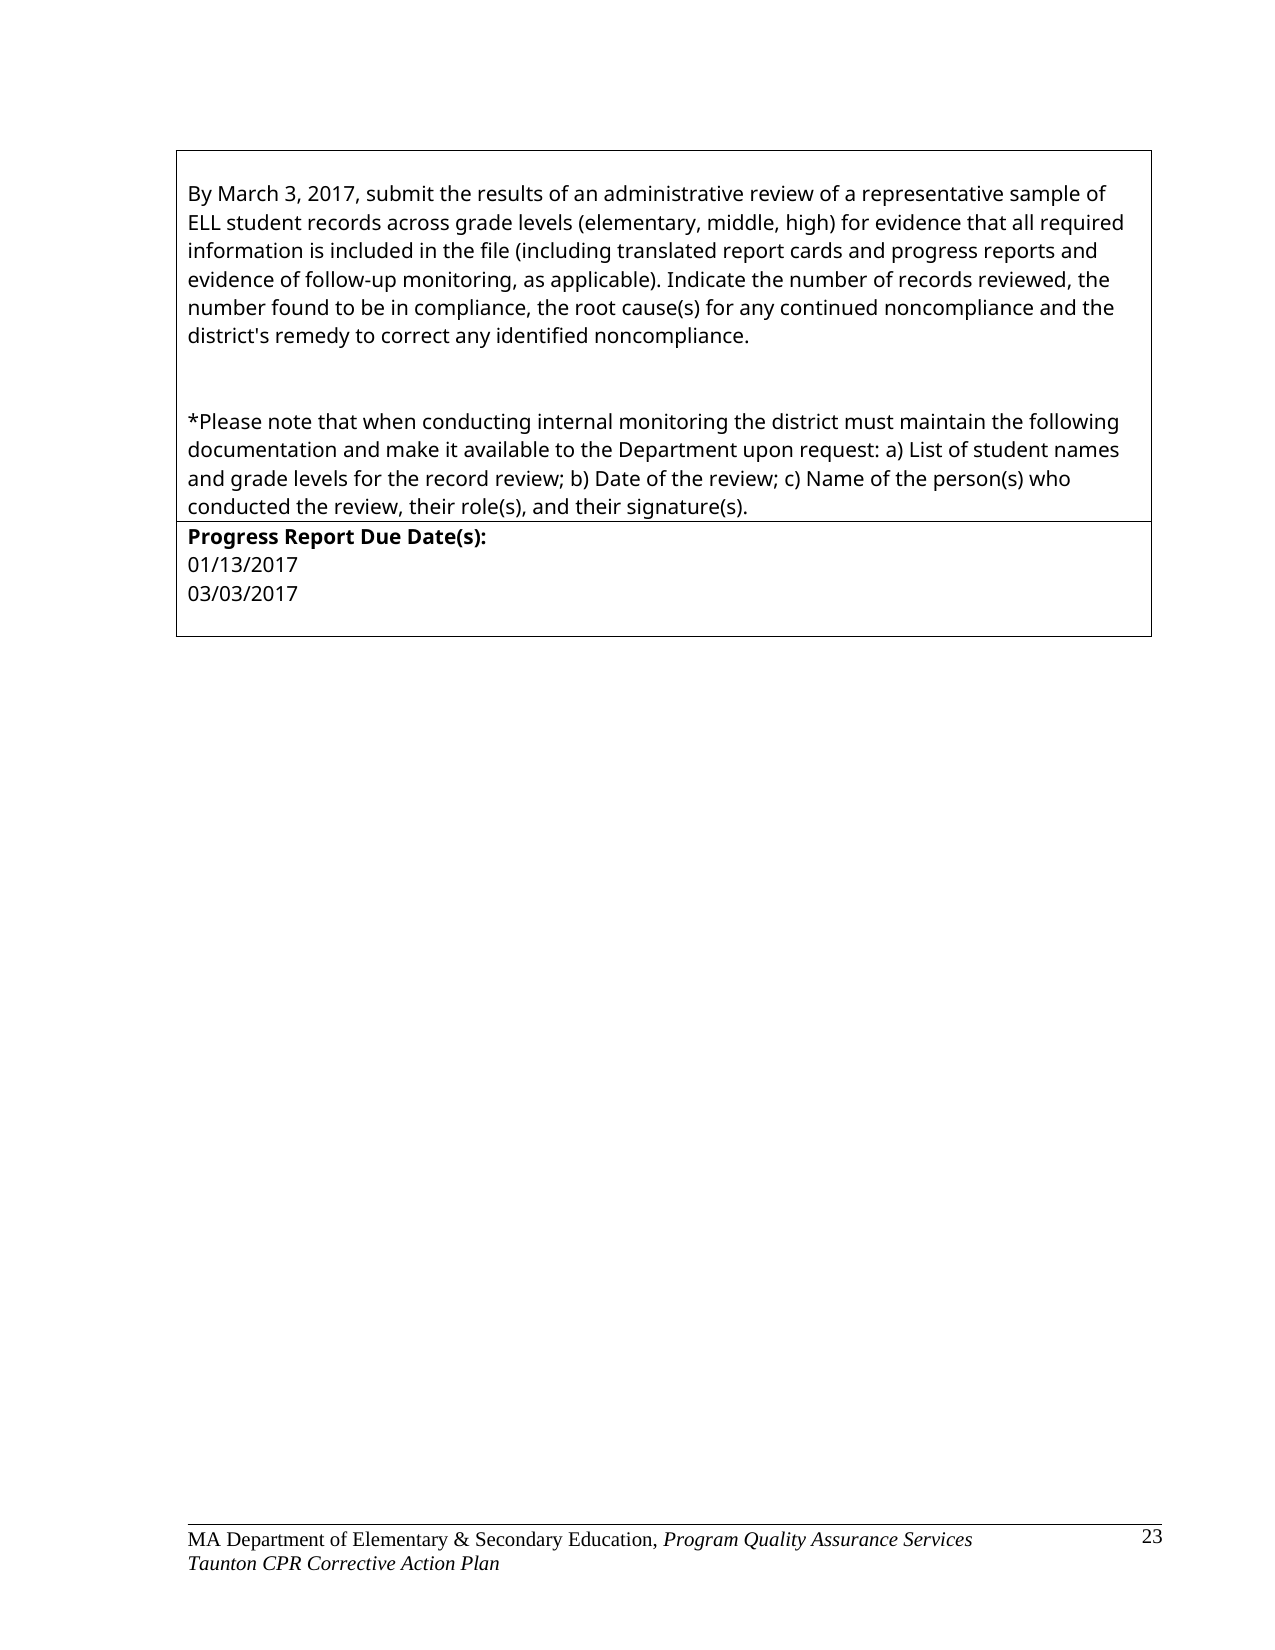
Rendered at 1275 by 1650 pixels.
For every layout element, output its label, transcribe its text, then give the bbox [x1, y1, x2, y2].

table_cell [177, 151, 1151, 521]
table_cell Progress Report Due Date(s): 01/13/2017 03/03/2017 [177, 522, 1151, 636]
